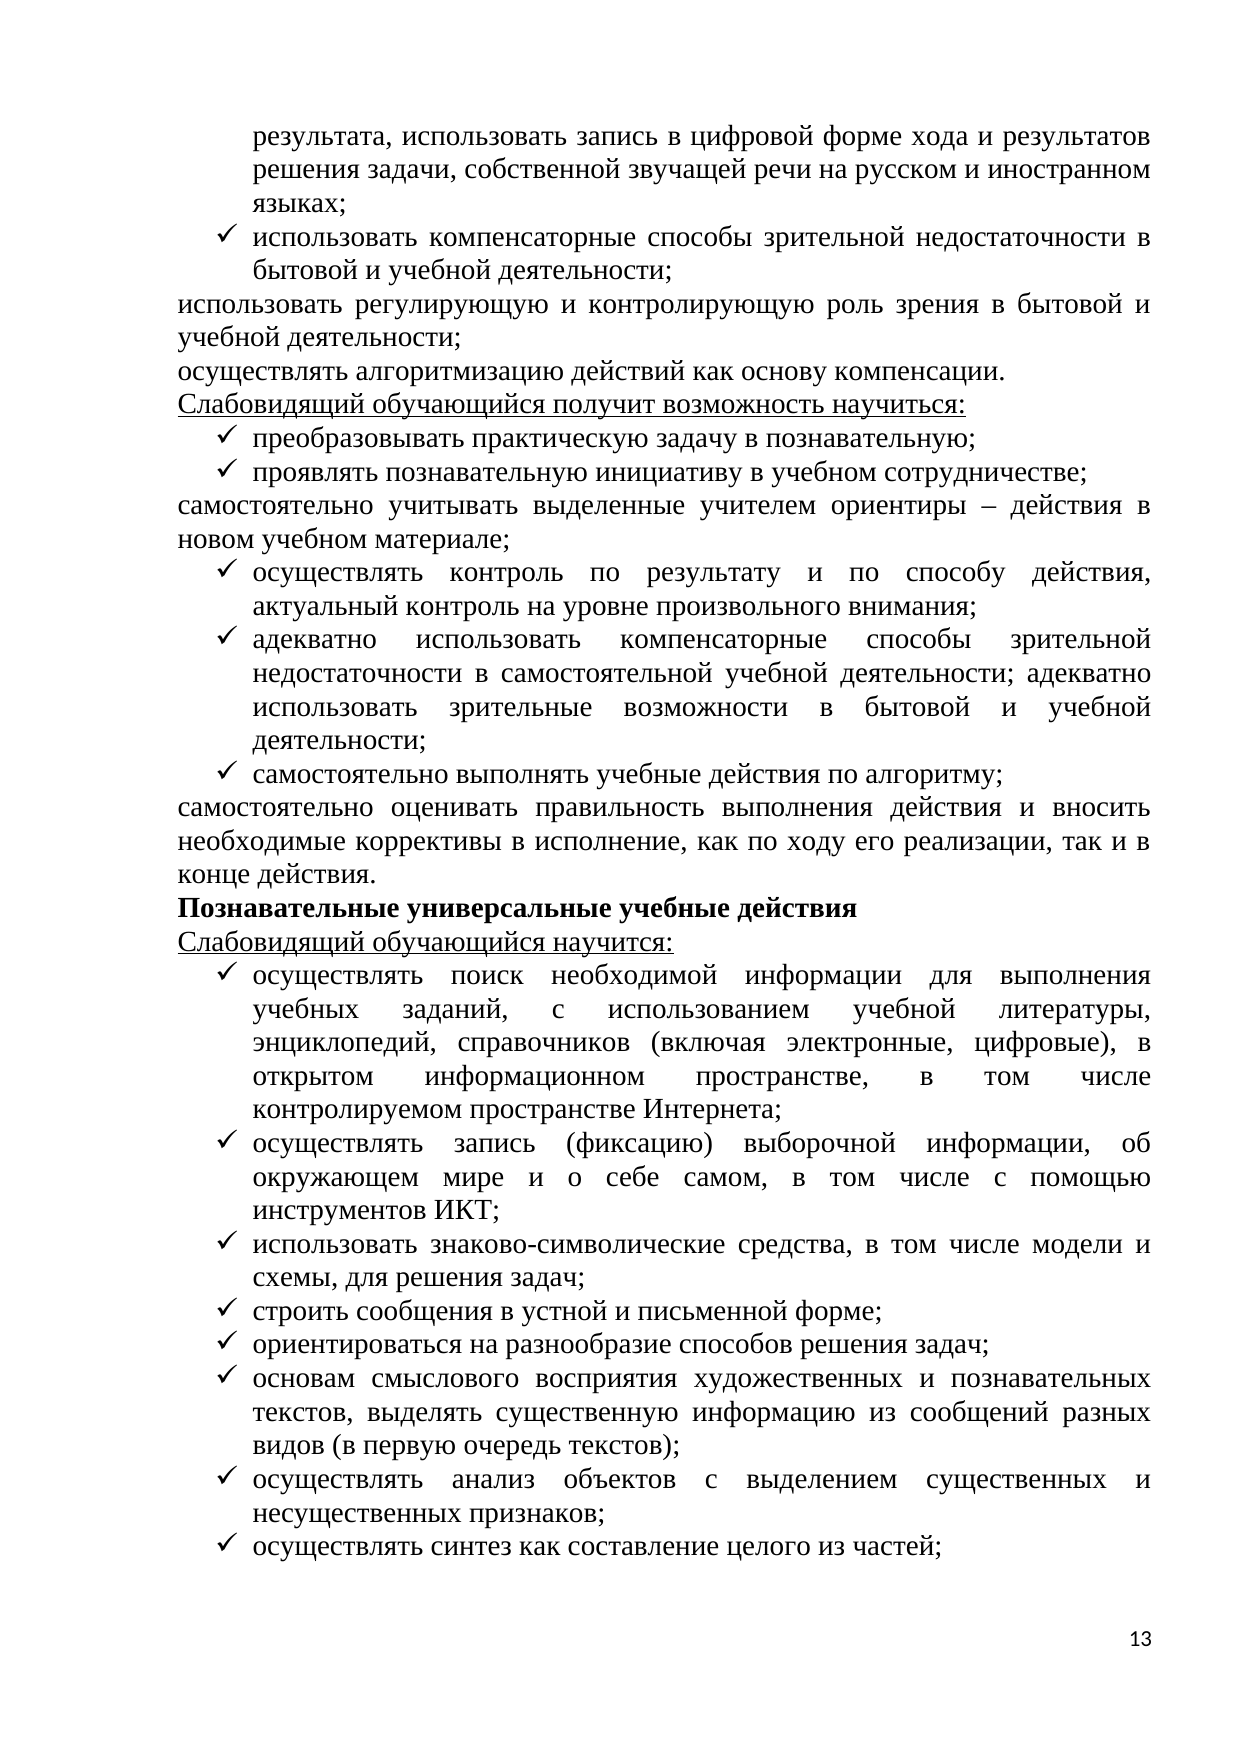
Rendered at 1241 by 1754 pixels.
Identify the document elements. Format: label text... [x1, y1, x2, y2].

list ориентироваться на разнообразие способов решения задач; [215, 1327, 1152, 1360]
text самостоятельно оценивать правильность выполнения действия и вносить необходимые коррективы в исполнение, как по ходу его реализации, так и в конце действия. [177, 789, 1152, 890]
list адекватно использовать компенсаторные способы зрительной недостаточности в самостоятельной учебной деятельности; адекватно использовать зрительные возможности в бытовой и учебной деятельности; [215, 622, 1152, 756]
list осуществлять анализ объектов с выделением существенных и несущественных признаков; [215, 1461, 1152, 1528]
list осуществлять контроль по результату и по способу действия, актуальный контроль на уровне произвольного внимания; [215, 554, 1152, 622]
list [215, 118, 1152, 219]
list осуществлять запись (фиксацию) выборочной информации, об окружающем мире и о себе самом, в том числе с помощью инструментов ИКТ; [215, 1125, 1152, 1226]
list осуществлять поиск необходимой информации для выполнения учебных заданий, с использованием учебной литературы, энциклопедий, справочников (включая электронные, цифровые), в открытом информационном пространстве, в том числе контролируемом пространстве Интернета; [215, 957, 1152, 1125]
text самостоятельно учитывать выделенные учителем ориентиры – действия в новом учебном материале; [177, 487, 1152, 554]
text использовать регулирующую и контролирующую роль зрения в бытовой и учебной деятельности; [177, 286, 1152, 353]
list самостоятельно выполнять учебные действия по алгоритму; [215, 756, 1152, 789]
list основам смыслового восприятия художественных и познавательных текстов, выделять существенную информацию из сообщений разных видов (в первую очередь текстов); [215, 1360, 1152, 1461]
text осуществлять алгоритмизацию действий как основу компенсации. [177, 353, 1152, 387]
list строить сообщения в устной и письменной форме; [215, 1293, 1152, 1327]
list проявлять познавательную инициативу в учебном сотрудничестве; [215, 454, 1152, 487]
list преобразовывать практическую задачу в познавательную; [215, 420, 1152, 454]
text Слабовидящий обучающийся научится: [177, 924, 1152, 957]
text Слабовидящий обучающийся получит возможность научиться: [177, 387, 1152, 420]
list осуществлять синтез как составление целого из частей; [215, 1528, 1152, 1562]
list использовать компенсаторные способы зрительной недостаточности в бытовой и учебной деятельности; [215, 219, 1152, 286]
list использовать знаково-символические средства, в том числе модели и схемы, для решения задач; [215, 1226, 1152, 1293]
text Познавательные универсальные учебные действия [177, 890, 1152, 924]
